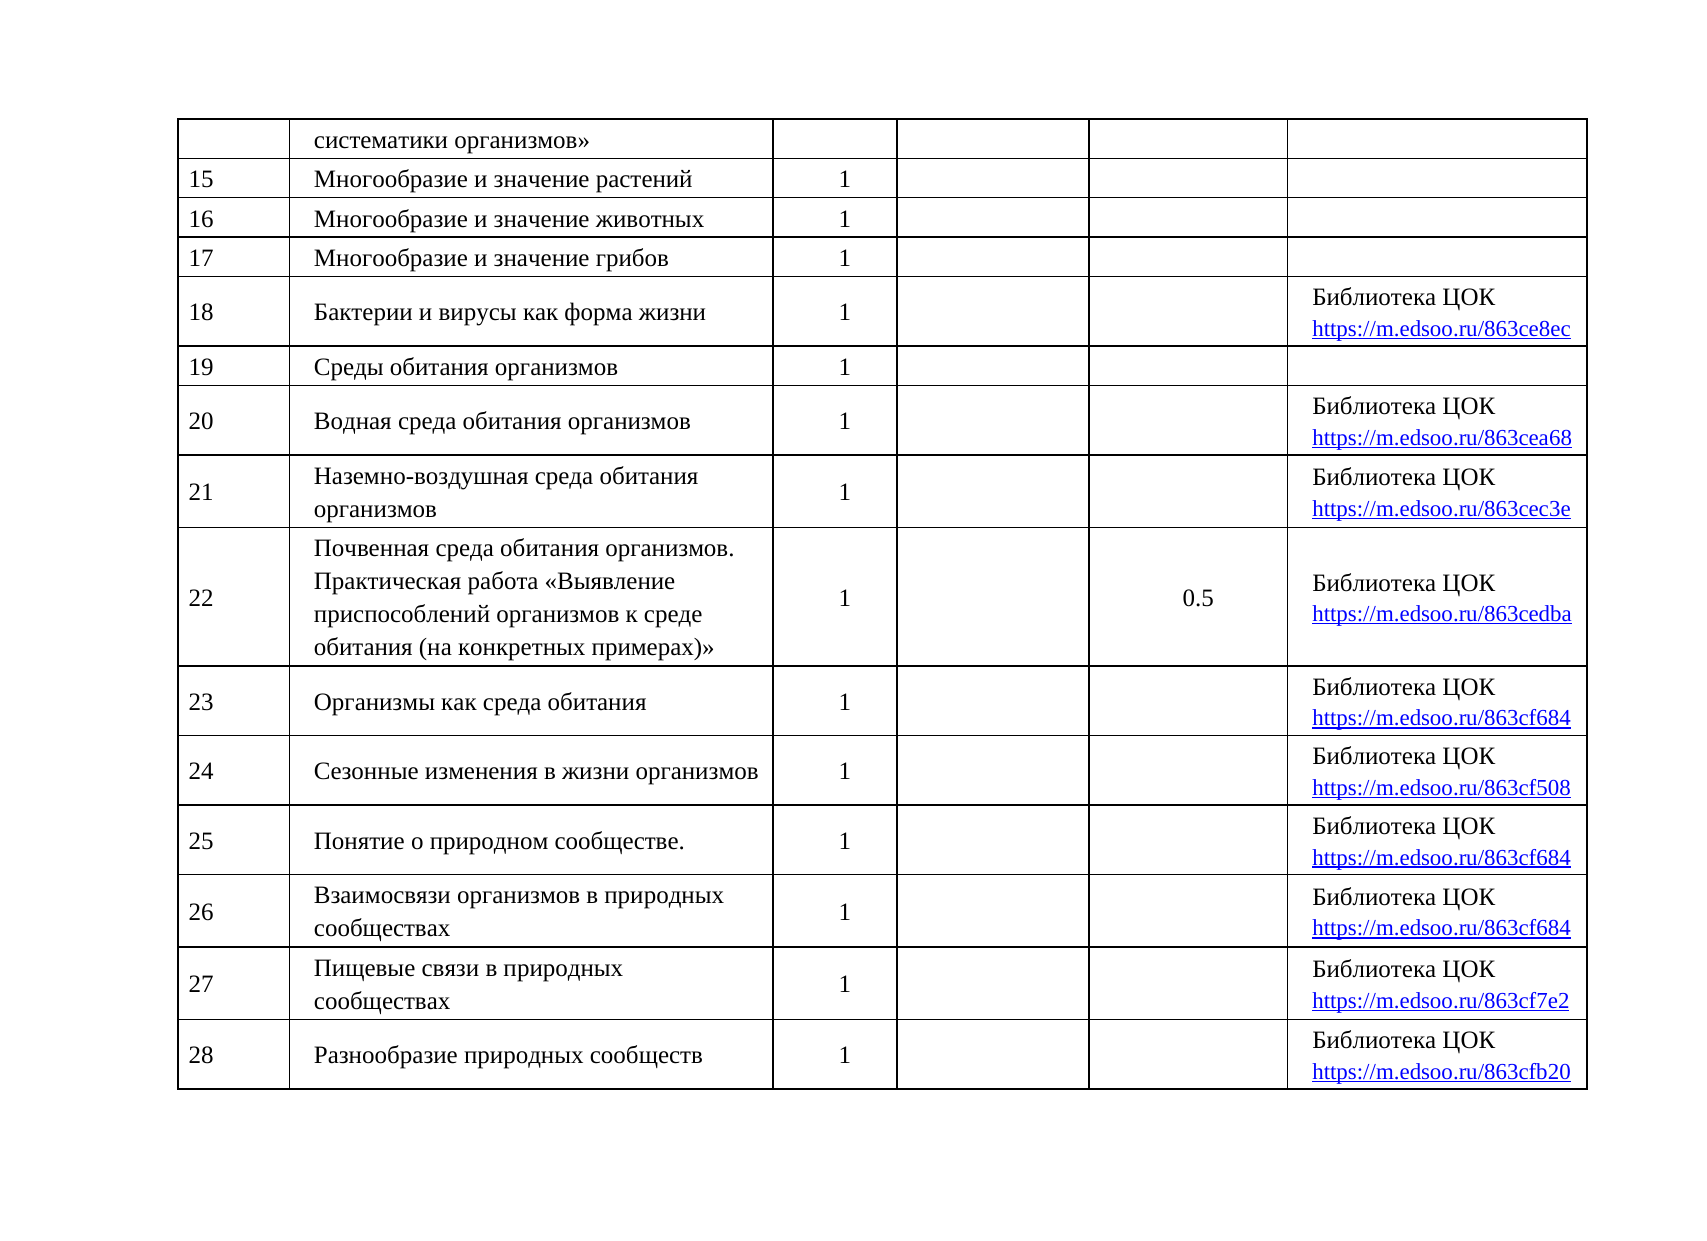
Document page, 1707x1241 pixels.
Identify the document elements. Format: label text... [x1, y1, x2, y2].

table_cell Сезонные изменения в жизни организмов [290, 736, 772, 804]
table_cell [1090, 875, 1287, 946]
table_cell 19 [179, 347, 289, 384]
table_cell [898, 198, 1088, 236]
table_cell Организмы как среда обитания [290, 667, 772, 734]
table_cell [898, 347, 1088, 384]
table_cell 1 [774, 159, 896, 197]
table_cell [898, 667, 1088, 734]
table_cell Библиотека ЦОК https://m.edsoo.ru/863cf684 [1288, 667, 1586, 734]
table_cell 14 [179, 120, 289, 157]
table_cell Библиотека ЦОК https://m.edsoo.ru/863cea68 [1288, 386, 1586, 454]
table_cell [1288, 347, 1586, 384]
table_cell 24 [179, 736, 289, 804]
table_cell 22 [179, 528, 289, 665]
table_cell 18 [179, 277, 289, 345]
table_cell Среды обитания организмов [290, 347, 772, 384]
table_cell [898, 875, 1088, 946]
table_cell [898, 120, 1088, 157]
table_cell Разнообразие природных сообществ [290, 1020, 772, 1088]
table_cell Пищевые связи в природных сообществах [290, 948, 772, 1018]
table_cell [1090, 120, 1287, 157]
table_cell 1 [774, 948, 896, 1018]
table_cell [1090, 948, 1287, 1018]
table_cell [898, 948, 1088, 1018]
table_cell Библиотека ЦОК https://m.edsoo.ru/863cedba [1288, 528, 1586, 665]
table_cell Бактерии и вирусы как форма жизни [290, 277, 772, 345]
table_cell 1 [774, 1020, 896, 1088]
table_cell [1090, 456, 1287, 527]
table_cell 16 [179, 198, 289, 236]
table_cell Библиотека ЦОК https://m.edsoo.ru/863cf684 [1288, 806, 1586, 874]
table_cell Библиотека ЦОК https://m.edsoo.ru/863cec3e [1288, 456, 1586, 527]
table_cell Библиотека ЦОК https://m.edsoo.ru/863ce8ec [1288, 277, 1586, 345]
table_cell [1090, 667, 1287, 734]
table_cell [1288, 159, 1586, 197]
table_cell [1090, 198, 1287, 236]
table_cell Многообразие и значение растений [290, 159, 772, 197]
table_cell 28 [179, 1020, 289, 1088]
table_cell [898, 528, 1088, 665]
table_cell Многообразие и значение животных [290, 198, 772, 236]
table_cell Водная среда обитания организмов [290, 386, 772, 454]
table_cell 23 [179, 667, 289, 734]
table_cell [898, 736, 1088, 804]
table_cell 1 [774, 875, 896, 946]
table_cell [1090, 1020, 1287, 1088]
table_cell Взаимосвязи организмов в природных сообществах [290, 875, 772, 946]
table_cell 21 [179, 456, 289, 527]
table_cell [1288, 198, 1586, 236]
table_cell [1090, 277, 1287, 345]
table_cell 25 [179, 806, 289, 874]
table_cell Почвенная среда обитания организмов. Практическая работа «Выявление приспособлений организмов к среде обитания (на конкретных примерах)» [290, 528, 772, 665]
table_cell 1 [774, 120, 896, 157]
table_cell [1090, 736, 1287, 804]
table_cell 1 [774, 456, 896, 527]
table_cell 17 [179, 238, 289, 276]
table_cell 1 [774, 238, 896, 276]
table_cell 27 [179, 948, 289, 1018]
table_cell Многообразие и значение грибов [290, 238, 772, 276]
table_cell 1 [774, 347, 896, 384]
table_cell [898, 1020, 1088, 1088]
table_cell [1090, 347, 1287, 384]
table_cell [1288, 238, 1586, 276]
table_cell 1 [774, 198, 896, 236]
table_cell [898, 806, 1088, 874]
table_cell 20 [179, 386, 289, 454]
table_cell [1090, 386, 1287, 454]
table_cell [1090, 806, 1287, 874]
table_cell 1 [774, 667, 896, 734]
table_cell [898, 277, 1088, 345]
table_cell Библиотека ЦОК https://m.edsoo.ru/863cf508 [1288, 736, 1586, 804]
table_cell [1090, 159, 1287, 197]
table_cell 1 [774, 528, 896, 665]
table_cell Библиотека ЦОК https://m.edsoo.ru/863cf7e2 [1288, 948, 1586, 1018]
table_cell 1 [774, 386, 896, 454]
table_cell [1090, 238, 1287, 276]
table_cell 26 [179, 875, 289, 946]
table_cell 1 [774, 736, 896, 804]
table_cell 1 [774, 277, 896, 345]
table_cell [898, 238, 1088, 276]
table_cell [898, 159, 1088, 197]
table_cell 0.5 [1090, 528, 1287, 665]
table_cell 1 [774, 806, 896, 874]
table_cell Наземно-воздушная среда обитания организмов [290, 456, 772, 527]
table_cell [898, 386, 1088, 454]
table_cell 15 [179, 159, 289, 197]
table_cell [1288, 120, 1586, 157]
table_cell Библиотека ЦОК https://m.edsoo.ru/863cf684 [1288, 875, 1586, 946]
table_cell [898, 456, 1088, 527]
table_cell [290, 120, 772, 157]
table_cell Библиотека ЦОК https://m.edsoo.ru/863cfb20 [1288, 1020, 1586, 1088]
table_cell Понятие о природном сообществе. [290, 806, 772, 874]
